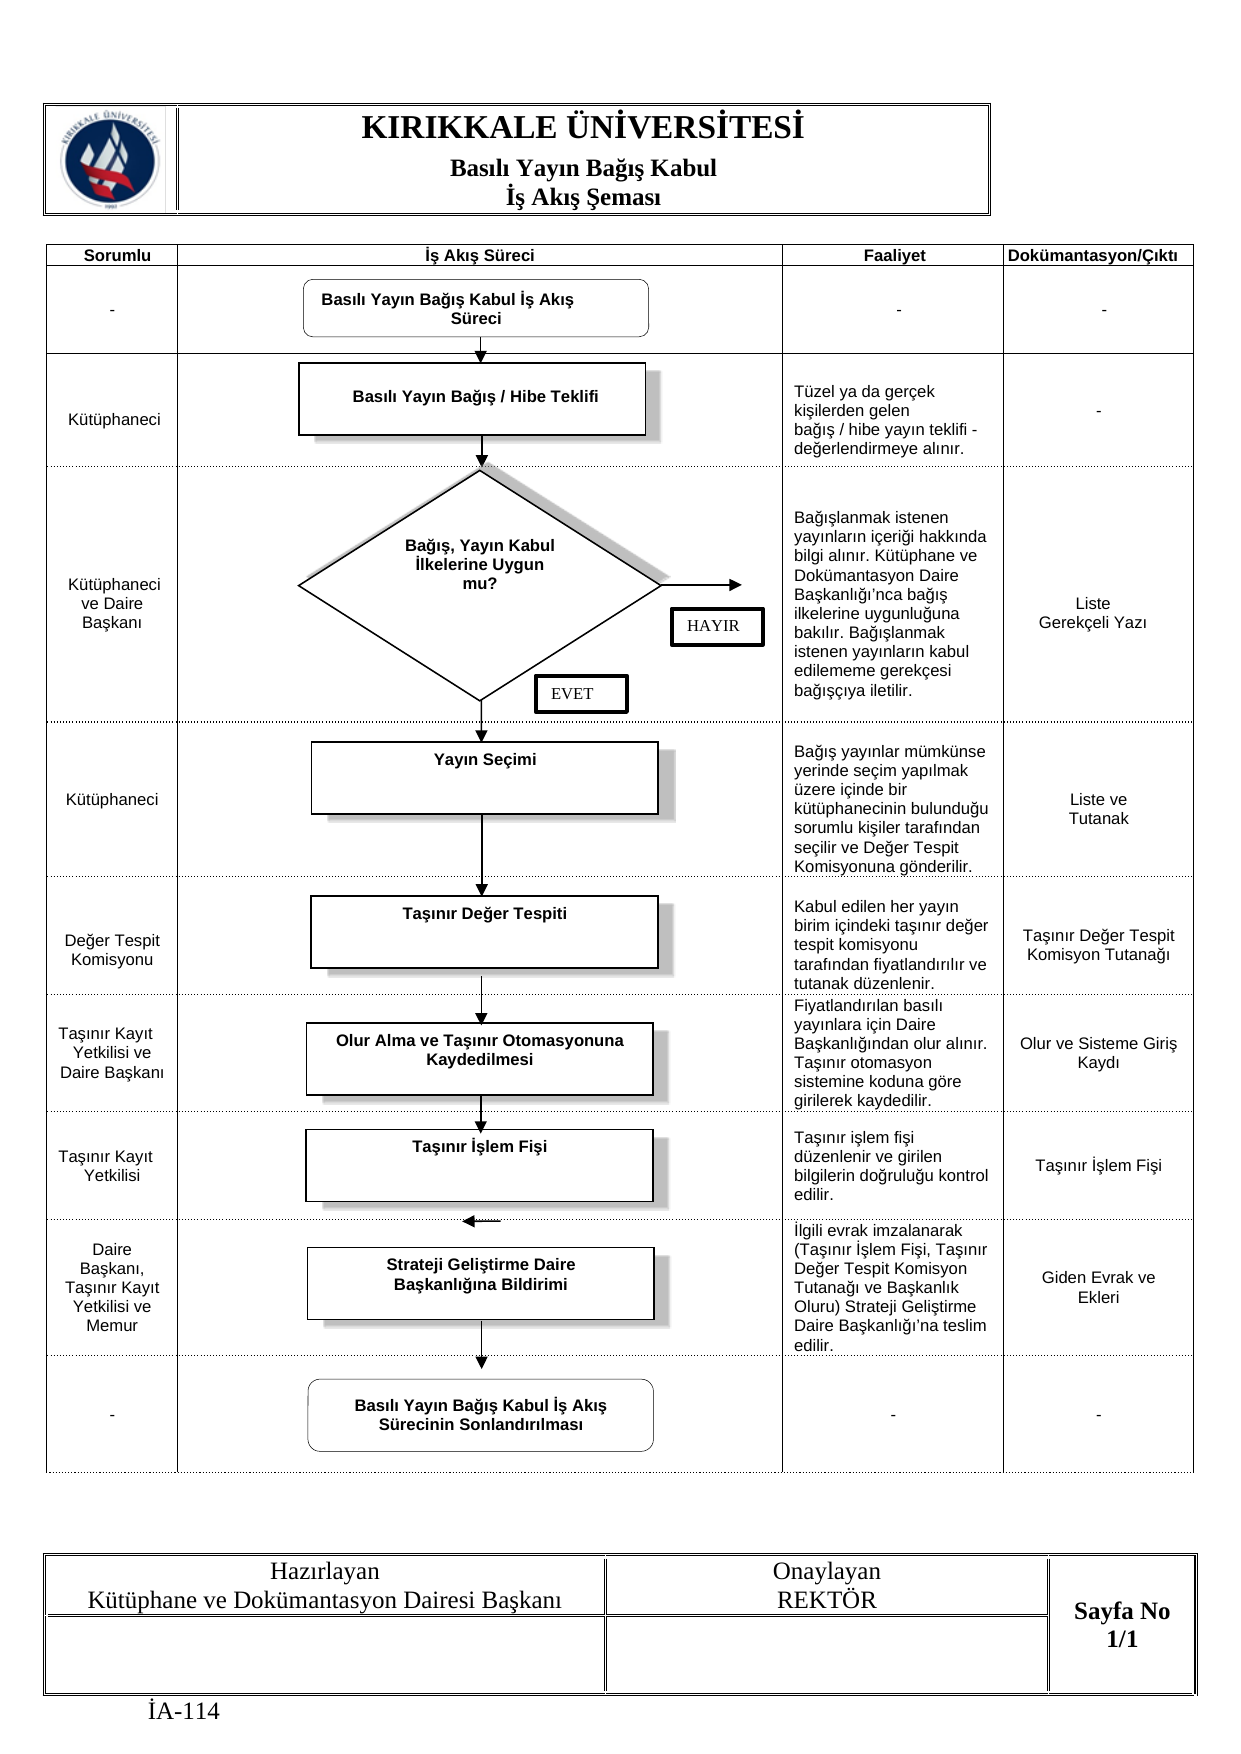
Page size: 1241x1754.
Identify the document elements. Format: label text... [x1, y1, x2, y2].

table_header Dokümantasyon/Çıktı [1004, 245, 1193, 264]
table_cell [178, 466, 480, 721]
table_cell [483, 721, 782, 876]
table_cell [482, 876, 782, 993]
table_cell Giden Evrak ve Ekleri [1004, 1219, 1193, 1354]
table_cell Kabul edilen her yayın birim içindeki taşınır değer tespit komisyonu tarafından fiyatlandırılır ve tutanak düzenlenir. [783, 876, 1003, 993]
table_cell Daire Başkanı, Taşınır Kayıt Yetkilisi ve Memur [47, 1219, 177, 1354]
table_cell Taşınır Değer Tespit Komisyon Tutanağı [1004, 876, 1193, 993]
table_cell - [783, 266, 1003, 353]
table_cell Tüzel ya da gerçek kişilerden gelen bağış / hibe yayın teklifi - değerlendirmeye alınır. [783, 354, 1003, 466]
table_cell İlgili evrak imzalanarak (Taşınır İşlem Fişi, Taşınır Değer Tespit Komisyon Tutanağı ve Başkanlık Oluru) Strateji Geliştirme Daire Başkanlığı’na teslim edilir. [783, 1219, 1003, 1354]
table_cell Liste ve Tutanak [1004, 721, 1193, 876]
table_cell [178, 266, 782, 353]
table_cell - [783, 1355, 1003, 1472]
table_cell Taşınır İşlem Fişi [1004, 1111, 1193, 1219]
table_cell [482, 994, 782, 1111]
table_cell [178, 354, 481, 466]
table_cell [178, 1355, 782, 1472]
table_cell Değer Tespit Komisyonu [47, 876, 177, 993]
table_cell - [47, 1355, 177, 1472]
table_cell [483, 466, 782, 721]
table_cell Taşınır Kayıt Yetkilisi ve Daire Başkanı [47, 994, 177, 1111]
table_cell Taşınır işlem fişi düzenlenir ve girilen bilgilerin doğruluğu kontrol edilir. [783, 1111, 1003, 1219]
table_cell - [1004, 354, 1193, 466]
table_cell [178, 1111, 782, 1219]
table_header Faaliyet [783, 245, 1003, 264]
table_cell Kütüphaneci [47, 721, 177, 876]
table_cell [178, 994, 481, 1111]
table_cell [482, 354, 782, 466]
table_cell Kütüphaneci [47, 354, 177, 466]
table_cell Fiyatlandırılan basılı yayınlara için Daire Başkanlığından olur alınır. Taşınır otomasyon sistemine koduna göre girilerek kaydedilir. [783, 994, 1003, 1111]
table_cell Olur ve Sisteme Giriş Kaydı [1004, 994, 1193, 1111]
table_header Sorumlu [47, 245, 177, 264]
table_cell - [1004, 1355, 1193, 1472]
table_cell Liste Gerekçeli Yazı [1004, 466, 1193, 721]
table_cell Taşınır Kayıt Yetkilisi [47, 1111, 177, 1219]
table_cell [178, 876, 481, 993]
table_cell [178, 1219, 782, 1354]
table_cell - [1004, 266, 1193, 353]
table_cell Bağışlanmak istenen yayınların içeriği hakkında bilgi alınır. Kütüphane ve Dokümantasyon Daire Başkanlığı’nca bağış ilkelerine uygunluğuna bakılır. Bağışlanmak istenen yayınların kabul edilememe gerekçesi bağışçıya iletilir. [783, 466, 1003, 721]
picture [55, 105, 167, 213]
table_cell [178, 721, 481, 876]
table_header İş Akış Süreci [178, 245, 782, 264]
table_cell - [47, 266, 177, 353]
table_cell Bağış yayınlar mümkünse yerinde seçim yapılmak üzere içinde bir kütüphanecinin bulunduğu sorumlu kişiler tarafından seçilir ve Değer Tespit Komisyonuna gönderilir. [783, 721, 1003, 876]
table_cell Kütüphaneci ve Daire Başkanı [47, 466, 177, 721]
